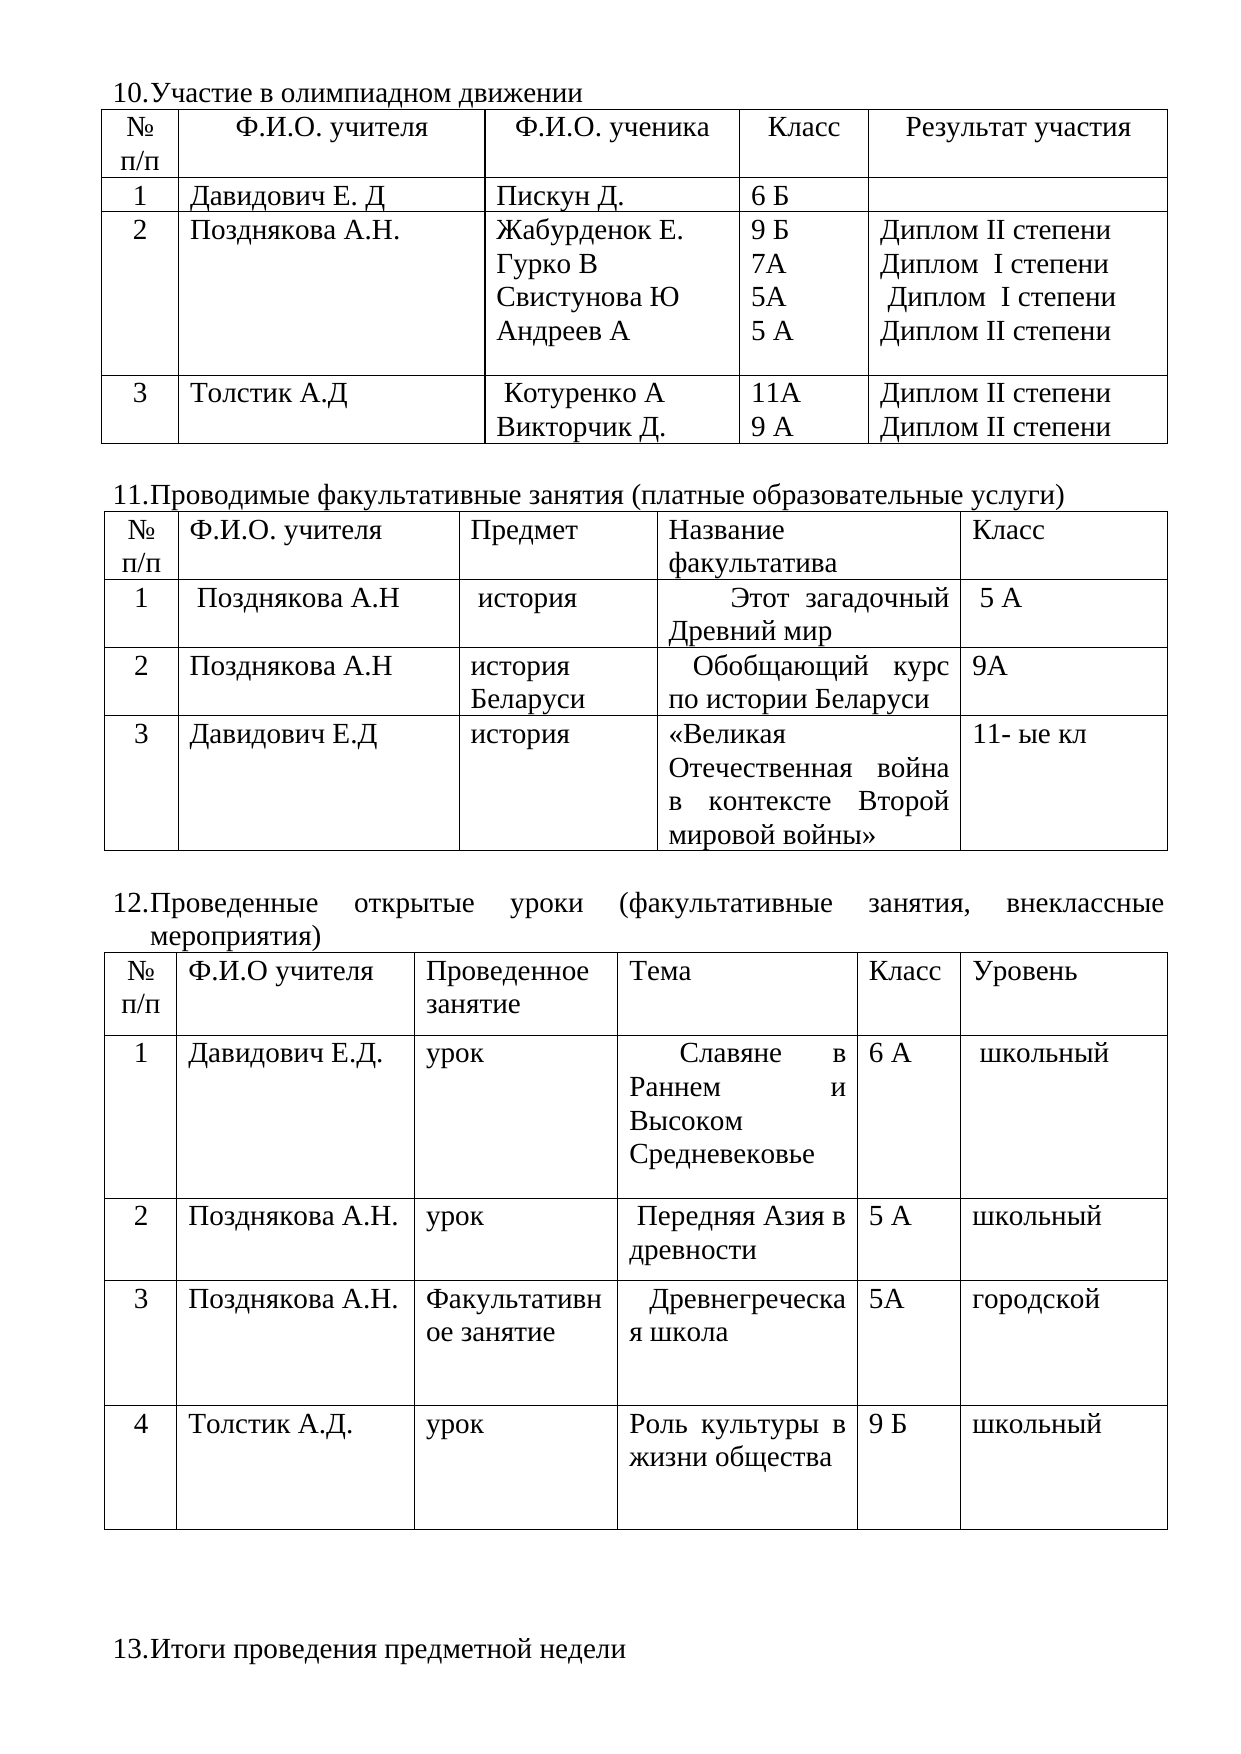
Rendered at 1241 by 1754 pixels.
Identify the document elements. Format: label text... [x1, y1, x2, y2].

table_cell Обобщающий курс по истории Беларуси [658, 648, 960, 715]
table_cell Котуренко А Викторчик Д. [486, 376, 739, 443]
table_cell 2 [105, 648, 178, 715]
table_cell 9 Б [858, 1406, 960, 1529]
table_header Уровень [961, 953, 1167, 1034]
table_cell Позднякова А.Н [179, 580, 459, 647]
list Итоги проведения предметной недели [112, 1631, 1165, 1664]
table_cell 3 [105, 716, 178, 850]
table_header Класс [961, 512, 1167, 579]
table_cell Позднякова А.Н. [179, 212, 484, 374]
table_cell 5А [858, 1281, 960, 1405]
table_cell урок [415, 1199, 617, 1280]
table_cell Толстик А.Д. [177, 1406, 414, 1529]
table_cell «Великая Отечественная война в контексте Второй мировой войны» [658, 716, 960, 850]
table_cell Пискун Д. [486, 178, 739, 211]
table_cell Роль культуры в жизни общества [618, 1406, 857, 1529]
table_cell 6 Б [740, 178, 868, 211]
table_cell Жабурденок Е. Гурко В Свистунова Ю Андреев А [486, 212, 739, 374]
table_cell Давидович Е.Д [179, 716, 459, 850]
list Проводимые факультативные занятия (платные образовательные услуги) [112, 477, 1165, 511]
list Участие в олимпиадном движении [112, 75, 1165, 108]
table_cell Позднякова А.Н. [177, 1281, 414, 1405]
table_cell 3 [102, 376, 178, 443]
table_cell школьный [961, 1199, 1167, 1280]
table_cell 5 А [858, 1199, 960, 1280]
table_cell история [460, 716, 657, 850]
table_header № п/п [105, 953, 176, 1034]
table_cell история Беларуси [460, 648, 657, 715]
table_header Предмет [460, 512, 657, 579]
table_cell 1 [105, 580, 178, 647]
table_cell городской [961, 1281, 1167, 1405]
table_header Класс [858, 953, 960, 1034]
table_cell Славяне в Раннем и Высоком Средневековье [618, 1036, 857, 1197]
table_header Название факультатива [658, 512, 960, 579]
table_cell школьный [961, 1036, 1167, 1197]
table_cell Позднякова А.Н. [177, 1199, 414, 1280]
table_header Тема [618, 953, 857, 1034]
table_cell 2 [105, 1199, 176, 1280]
table_cell 11- ые кл [961, 716, 1167, 850]
table_cell Давидович Е. Д [179, 178, 484, 211]
table_cell Диплом II степени Диплом II степени [869, 376, 1167, 443]
table_header Результат участия [869, 110, 1167, 177]
table_cell Позднякова А.Н [179, 648, 459, 715]
table_cell [869, 178, 1167, 211]
table_cell 1 [105, 1036, 176, 1197]
table_cell история [460, 580, 657, 647]
table_cell Диплом II степени Диплом I степени Диплом I степени Диплом II степени [869, 212, 1167, 374]
table_cell 11А 9 А [740, 376, 868, 443]
table_cell Передняя Азия в древности [618, 1199, 857, 1280]
list Проведенные открытые уроки (факультативные занятия, внеклассные мероприятия) [112, 885, 1165, 952]
table_header Ф.И.О. учителя [179, 512, 459, 579]
table_cell 2 [102, 212, 178, 374]
table_cell Древнегреческая школа [618, 1281, 857, 1405]
table_cell Этот загадочный Древний мир [658, 580, 960, 647]
table_cell 9 Б 7А 5А 5 А [740, 212, 868, 374]
table_cell 6 А [858, 1036, 960, 1197]
table_header Ф.И.О. учителя [179, 110, 484, 177]
table_cell школьный [961, 1406, 1167, 1529]
table_cell 5 А [961, 580, 1167, 647]
table_cell 1 [102, 178, 178, 211]
table_cell Толстик А.Д [179, 376, 484, 443]
table_cell 4 [105, 1406, 176, 1529]
table_header № п/п [102, 110, 178, 177]
table_cell урок [415, 1406, 617, 1529]
table_cell Факультативное занятие [415, 1281, 617, 1405]
table_cell урок [415, 1036, 617, 1197]
table_header Класс [740, 110, 868, 177]
table_cell Давидович Е.Д. [177, 1036, 414, 1197]
table_header Проведенное занятие [415, 953, 617, 1034]
table_header Ф.И.О учителя [177, 953, 414, 1034]
table_cell 3 [105, 1281, 176, 1405]
table_header Ф.И.О. ученика [486, 110, 739, 177]
table_cell 9А [961, 648, 1167, 715]
table_header № п/п [105, 512, 178, 579]
